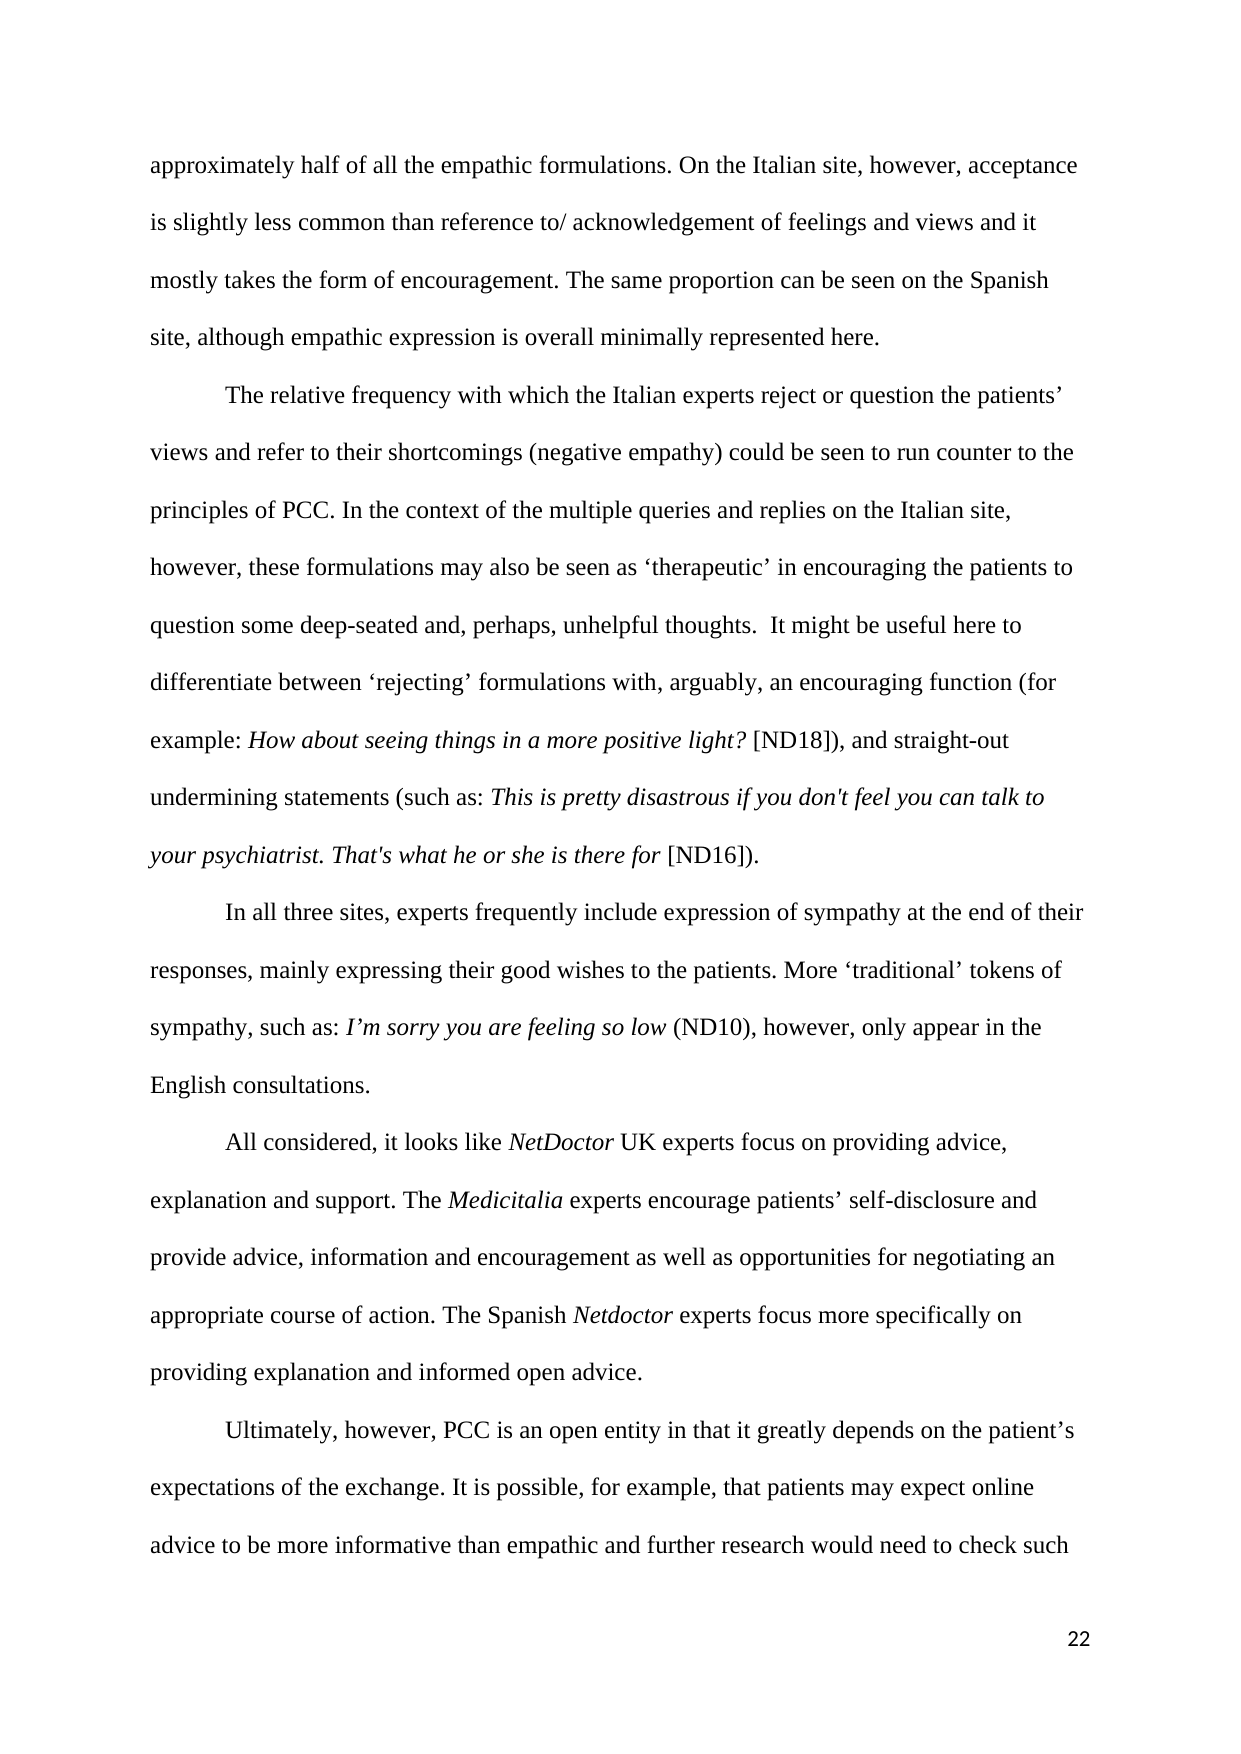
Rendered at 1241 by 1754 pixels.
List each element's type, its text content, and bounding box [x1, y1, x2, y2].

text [150, 150, 1090, 351]
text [150, 1415, 1090, 1559]
text All considered, it looks like NetDoctor UK experts focus on providing advice, explanation and support. The Medicitalia experts encourage patients’ self-disclosure and provide advice, information and encouragement as well as opportunities for negotiating an appropriate course of action. The Spanish Netdoctor experts focus more specifically on providing explanation and informed open advice. [150, 1127, 1090, 1386]
text In all three sites, experts frequently include expression of sympathy at the end of their responses, mainly expressing their good wishes to the patients. More ‘traditional’ tokens of sympathy, such as: I’m sorry you are feeling so low (ND10), however, only appear in the English consultations. [150, 897, 1090, 1099]
text The relative frequency with which the Italian experts reject or question the patients’ views and refer to their shortcomings (negative empathy) could be seen to run counter to the principles of PCC. In the context of the multiple queries and replies on the Italian site, however, these formulations may also be seen as ‘therapeutic’ in encouraging the patients to question some deep-seated and, perhaps, unhelpful thoughts. It might be useful here to differentiate between ‘rejecting’ formulations with, arguably, an encouraging function (for example: How about seeing things in a more positive light? [ND18]), and straight-out undermining statements (such as: This is pretty disastrous if you don't feel you can talk to your psychiatrist. That's what he or she is there for [ND16]). [150, 380, 1090, 869]
